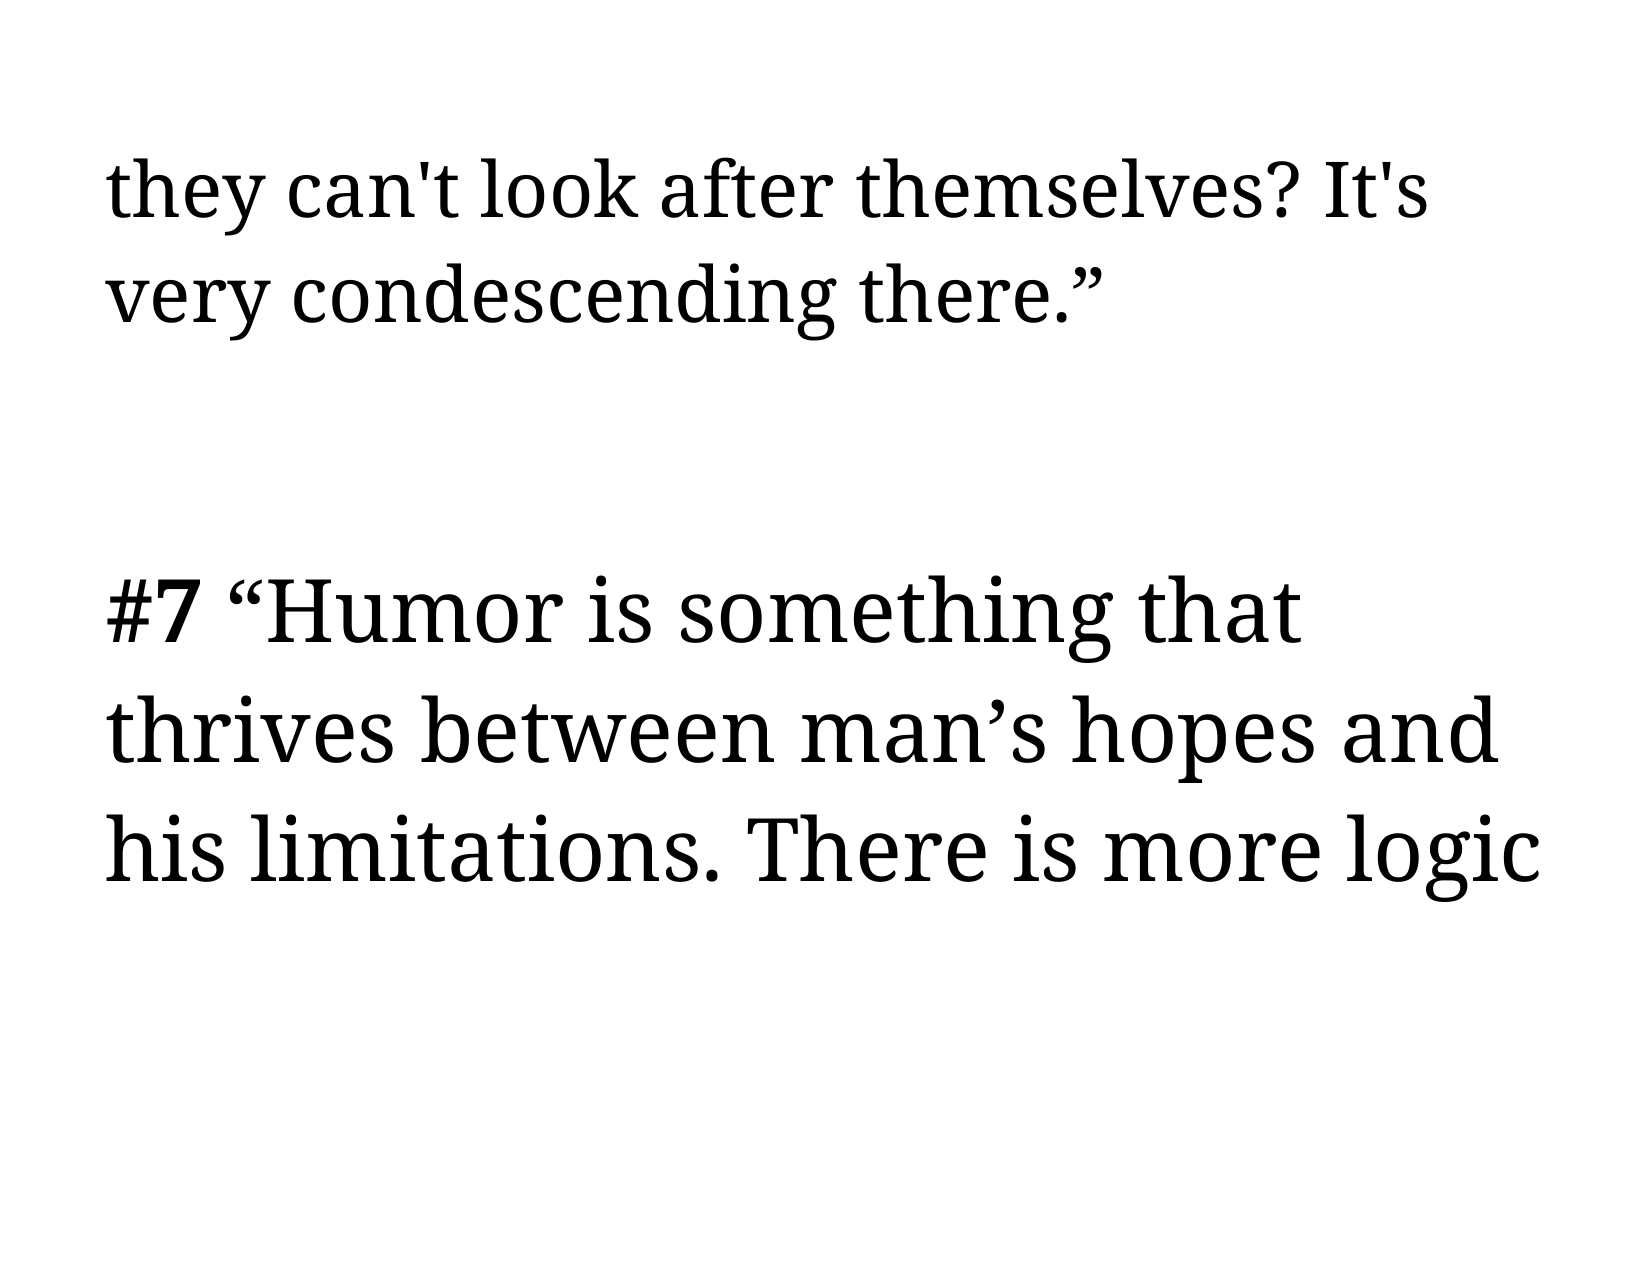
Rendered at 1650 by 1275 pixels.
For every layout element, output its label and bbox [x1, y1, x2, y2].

text [105, 135, 1545, 345]
text [105, 549, 1545, 907]
